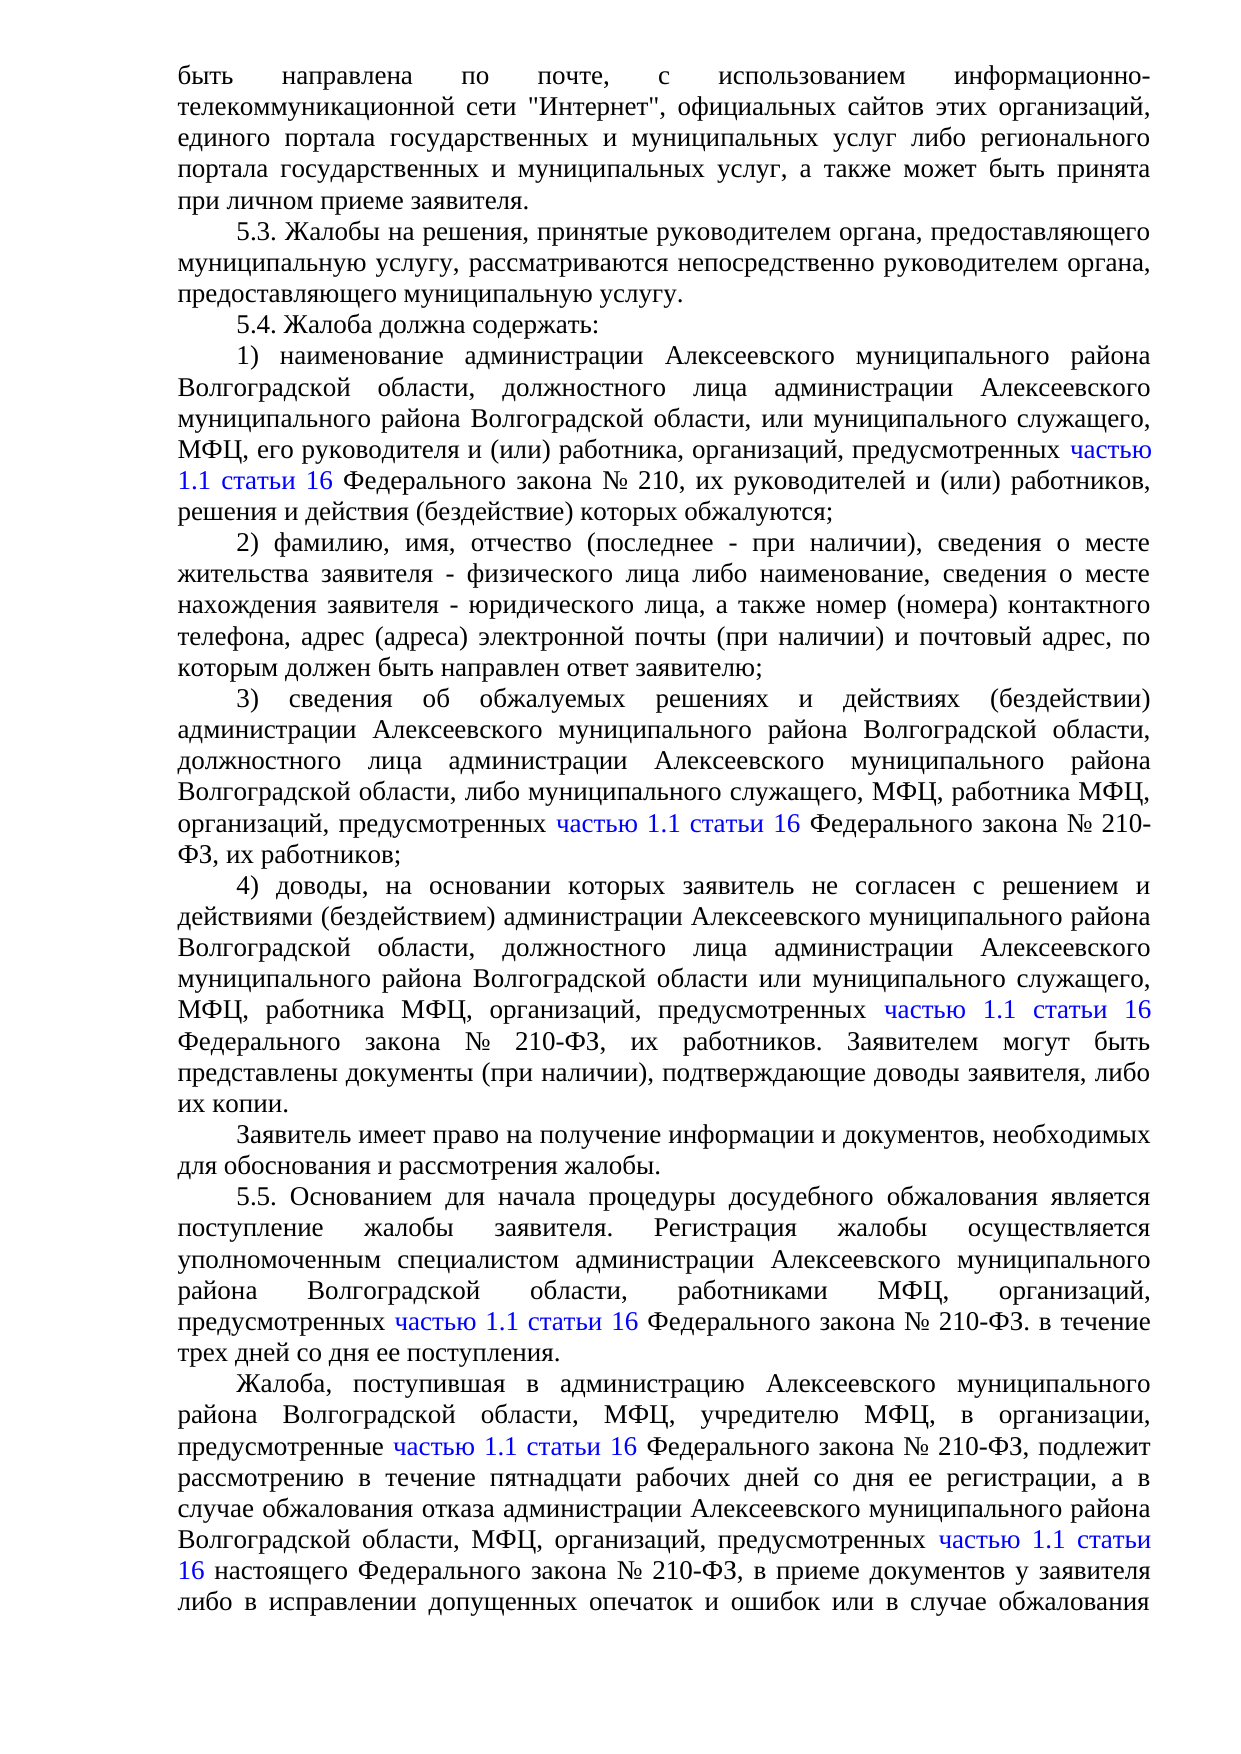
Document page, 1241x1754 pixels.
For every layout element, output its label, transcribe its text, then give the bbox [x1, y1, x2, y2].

text Заявитель имеет право на получение информации и документов, необходимых для обоснования и рассмотрения жалобы. [177, 1118, 1152, 1180]
text 3) сведения об обжалуемых решениях и действиях (бездействии) администрации Алексеевского муниципального района Волгоградской области, должностного лица администрации Алексеевского муниципального района Волгоградской области, либо муниципального служащего, МФЦ, работника МФЦ, организаций, предусмотренных частью 1.1 статьи 16 Федерального закона № 210-ФЗ, их работников; [177, 682, 1152, 869]
text 5.5. Основанием для начала процедуры досудебного обжалования является поступление жалобы заявителя. Регистрация жалобы осуществляется уполномоченным специалистом администрации Алексеевского муниципального района Волгоградской области, работниками МФЦ, организаций, предусмотренных частью 1.1 статьи 16 Федерального закона № 210-ФЗ. в течение трех дней со дня ее поступления. [177, 1180, 1152, 1367]
text 5.4. Жалоба должна содержать: [177, 308, 1152, 339]
text 2) фамилию, имя, отчество (последнее - при наличии), сведения о месте жительства заявителя - физического лица либо наименование, сведения о месте нахождения заявителя - юридического лица, а также номер (номера) контактного телефона, адрес (адреса) электронной почты (при наличии) и почтовый адрес, по которым должен быть направлен ответ заявителю; [177, 526, 1152, 682]
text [177, 59, 1152, 215]
text 5.3. Жалобы на решения, принятые руководителем органа, предоставляющего муниципальную услугу, рассматриваются непосредственно руководителем органа, предоставляющего муниципальную услугу. [177, 215, 1152, 308]
text 4) доводы, на основании которых заявитель не согласен с решением и действиями (бездействием) администрации Алексеевского муниципального района Волгоградской области, должностного лица администрации Алексеевского муниципального района Волгоградской области или муниципального служащего, МФЦ, работника МФЦ, организаций, предусмотренных частью 1.1 статьи 16 Федерального закона № 210-ФЗ, их работников. Заявителем могут быть представлены документы (при наличии), подтверждающие доводы заявителя, либо их копии. [177, 869, 1152, 1118]
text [177, 1367, 1152, 1616]
text 1) наименование администрации Алексеевского муниципального района Волгоградской области, должностного лица администрации Алексеевского муниципального района Волгоградской области, или муниципального служащего, МФЦ, его руководителя и (или) работника, организаций, предусмотренных частью 1.1 статьи 16 Федерального закона № 210, их руководителей и (или) работников, решения и действия (бездействие) которых обжалуются; [177, 339, 1152, 526]
